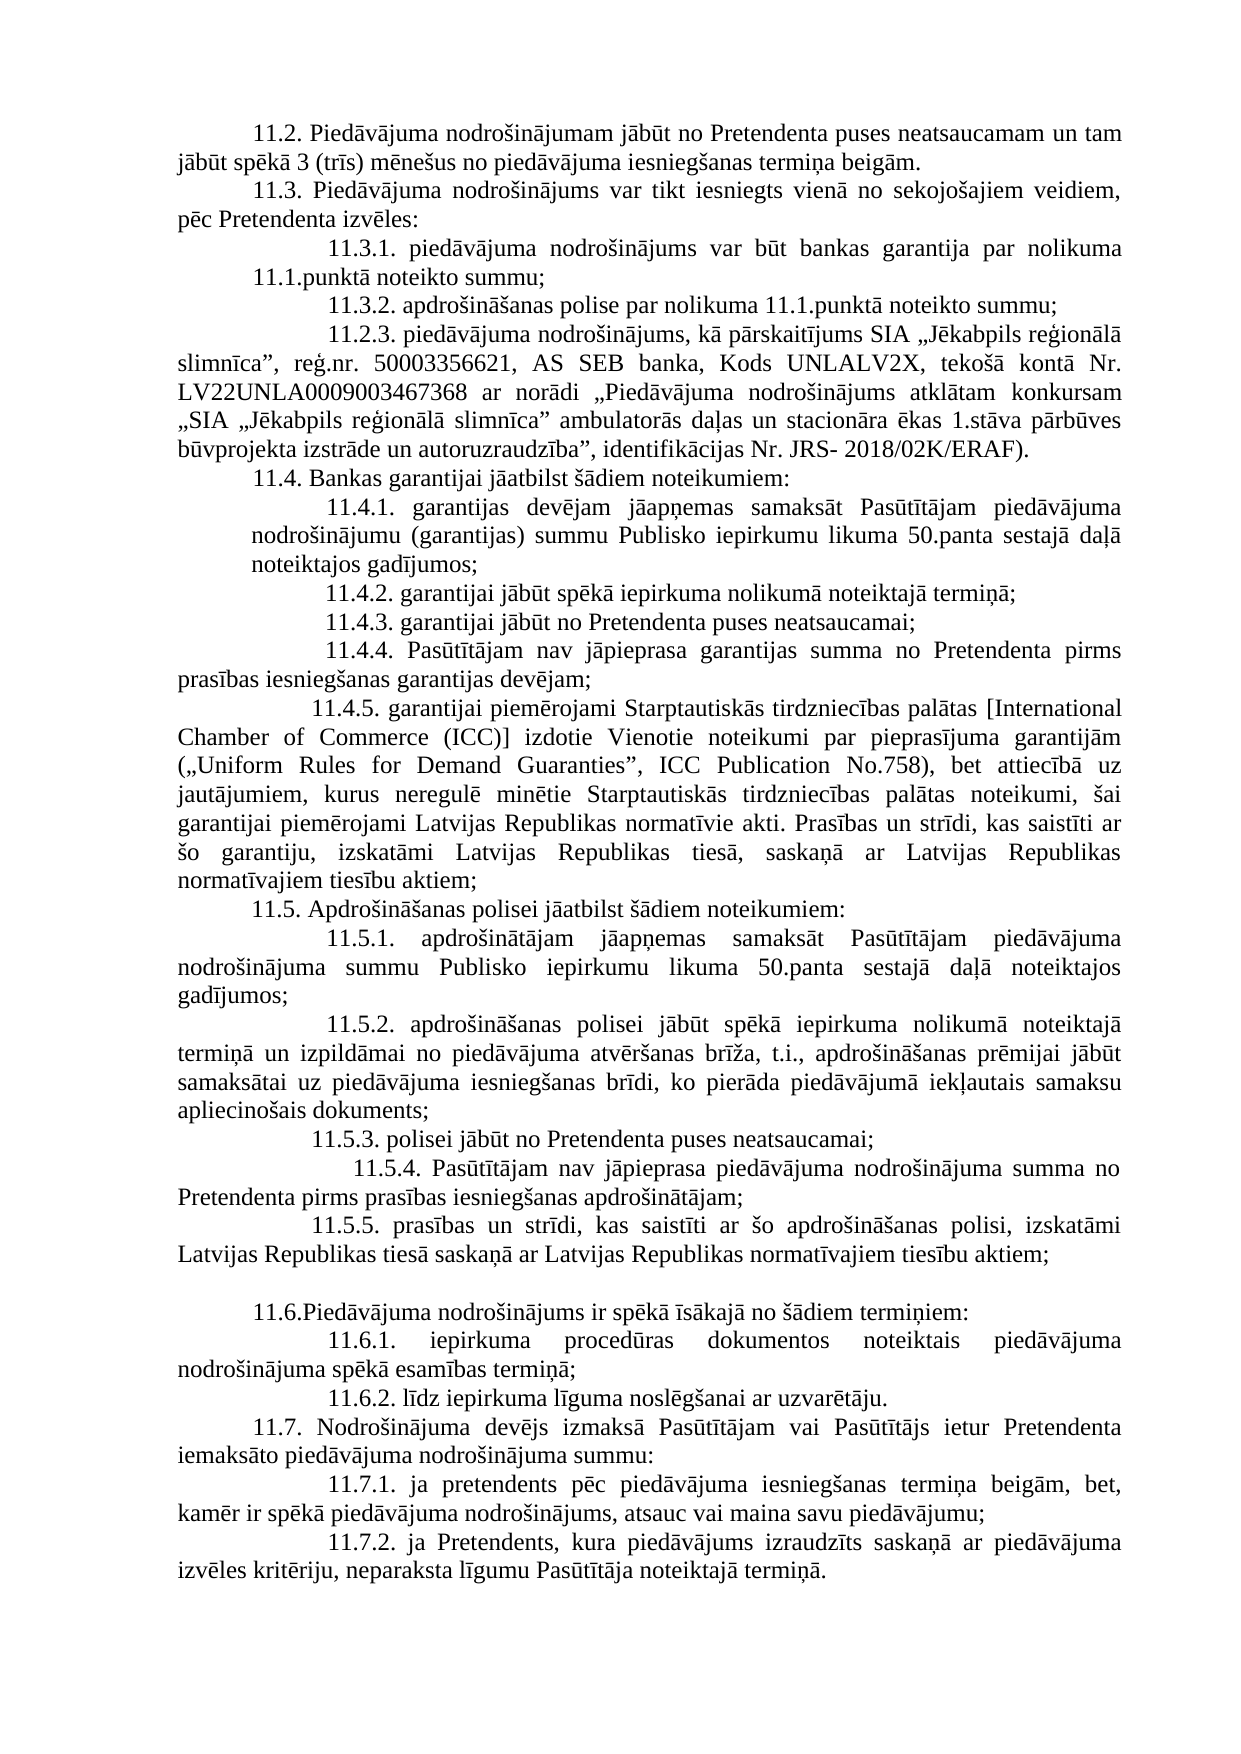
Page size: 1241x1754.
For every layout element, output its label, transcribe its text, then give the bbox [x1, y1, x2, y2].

text 11.4.5. garantijai piemērojami Starptautiskās tirdzniecības palātas [International Chamber of Commerce (ICC)] izdotie Vienotie noteikumi par pieprasījuma garantijām („Uniform Rules for Demand Guaranties”, ICC Publication No.758), bet attiecībā uz jautājumiem, kurus neregulē minētie Starptautiskās tirdzniecības palātas noteikumi, šai garantijai piemērojami Latvijas Republikas normatīvie akti. Prasības un strīdi, kas saistīti ar šo garantiju, izskatāmi Latvijas Republikas tiesā, saskaņā ar Latvijas Republikas normatīvajiem tiesību aktiem; [177, 693, 1122, 894]
text 11.7.1. ja pretendents pēc piedāvājuma iesniegšanas termiņa beigām, bet, kamēr ir spēkā piedāvājuma nodrošinājums, atsauc vai maina savu piedāvājumu; [177, 1469, 1122, 1527]
text 11.5. Apdrošināšanas polisei jāatbilst šādiem noteikumiem: [191, 894, 1122, 923]
text 11.6.Piedāvājuma nodrošinājums ir spēkā īsākajā no šādiem termiņiem: [177, 1297, 1122, 1326]
text 11.5.4. Pasūtītājam nav jāpieprasa piedāvājuma nodrošinājuma summa no Pretendenta pirms prasības iesniegšanas apdrošinātājam; [177, 1153, 1122, 1211]
text 11.6.2. līdz iepirkuma līguma noslēgšanai ar uzvarētāju. [252, 1383, 1122, 1412]
text 11.7.2. ja Pretendents, kura piedāvājums izraudzīts saskaņā ar piedāvājuma izvēles kritēriju, neparaksta līgumu Pasūtītāja noteiktajā termiņā. [177, 1527, 1122, 1584]
text 11.5.1. apdrošinātājam jāapņemas samaksāt Pasūtītājam piedāvājuma nodrošinājuma summu Publisko iepirkumu likuma 50.panta sestajā daļā noteiktajos gadījumos; [177, 923, 1122, 1009]
text 11.3.1. piedāvājuma nodrošinājums var būt bankas garantija par nolikuma 11.1.punktā noteikto summu; [252, 233, 1122, 291]
text 11.5.3. polisei jābūt no Pretendenta puses neatsaucamai; [251, 1124, 1122, 1153]
text 11.3.2. apdrošināšanas polise par nolikuma 11.1.punktā noteikto summu; [252, 291, 1122, 319]
text 11.2. Piedāvājuma nodrošinājumam jābūt no Pretendenta puses neatsaucamam un tam jābūt spēkā 3 (trīs) mēnešus no piedāvājuma iesniegšanas termiņa beigām. [177, 118, 1122, 176]
text 11.3. Piedāvājuma nodrošinājums var tikt iesniegts vienā no sekojošajiem veidiem, pēc Pretendenta izvēles: [177, 176, 1122, 233]
text 11.4.1. garantijas devējam jāapņemas samaksāt Pasūtītājam piedāvājuma nodrošinājumu (garantijas) summu Publisko iepirkumu likuma 50.panta sestajā daļā noteiktajos gadījumos; [251, 492, 1122, 578]
text 11.4. Bankas garantijai jāatbilst šādiem noteikumiem: [177, 463, 1122, 492]
text 11.4.4. Pasūtītājam nav jāpieprasa garantijas summa no Pretendenta pirms prasības iesniegšanas garantijas devējam; [177, 636, 1122, 693]
text 11.2.3. piedāvājuma nodrošinājums, kā pārskaitījums SIA „Jēkabpils reģionālā slimnīca”, reģ.nr. , AS SEB banka, Kods UNLALV2X, tekošā kontā Nr. LV22UNLA ar norādi „Piedāvājuma nodrošinājums atklātam konkursam „SIA „Jēkabpils reģionālā slimnīca” ambulatorās daļas un stacionāra ēkas 1.stāva pārbūves būvprojekta izstrāde un autoruzraudzība”, identifikācijas Nr. JRS- 2018/02K/ERAF). [177, 319, 1122, 463]
text 11.7. Nodrošinājuma devējs izmaksā Pasūtītājam vai Pasūtītājs ietur Pretendenta iemaksāto piedāvājuma nodrošinājuma summu: [177, 1412, 1122, 1469]
text 11.5.5. prasības un strīdi, kas saistīti ar šo apdrošināšanas polisi, izskatāmi Latvijas Republikas tiesā saskaņā ar Latvijas Republikas normatīvajiem tiesību aktiem; [177, 1211, 1122, 1268]
text 11.6.1. iepirkuma procedūras dokumentos noteiktais piedāvājuma nodrošinājuma spēkā esamības termiņā; [177, 1326, 1122, 1383]
text 11.4.3. garantijai jābūt no Pretendenta puses neatsaucamai; [251, 607, 1122, 636]
text 11.5.2. apdrošināšanas polisei jābūt spēkā iepirkuma nolikumā noteiktajā termiņā un izpildāmai no piedāvājuma atvēršanas brīža, t.i., apdrošināšanas prēmijai jābūt samaksātai uz piedāvājuma iesniegšanas brīdi, ko pierāda piedāvājumā iekļautais samaksu apliecinošais dokuments; [177, 1009, 1122, 1124]
text 11.4.2. garantijai jābūt spēkā iepirkuma nolikumā noteiktajā termiņā; [251, 578, 1122, 607]
